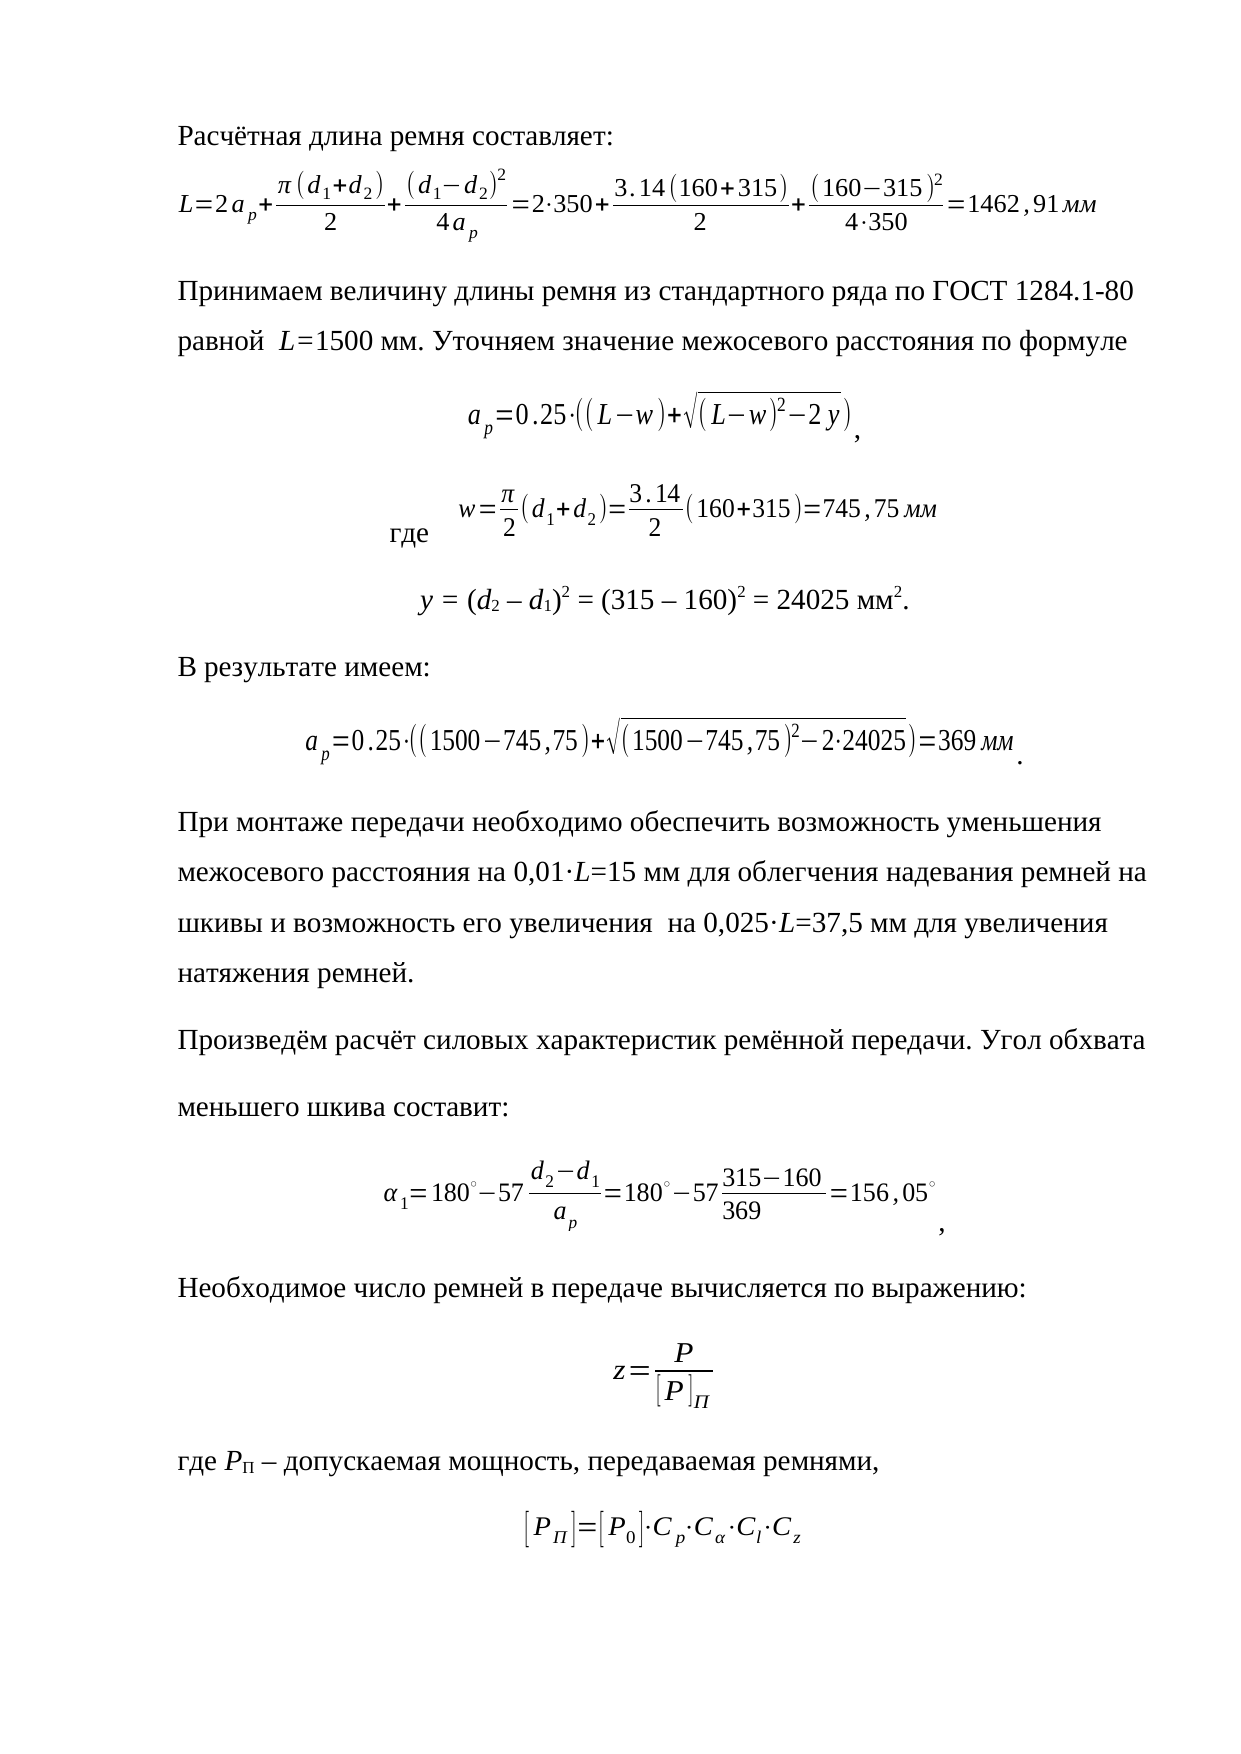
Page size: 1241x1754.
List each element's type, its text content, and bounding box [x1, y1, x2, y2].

text где [177, 478, 1152, 548]
text где PП – допускаемая мощность, передаваемая ремнями, [177, 1443, 1152, 1477]
text , [177, 390, 1152, 445]
text меньшего шкива составит: [177, 1089, 1152, 1122]
text y = (d2 – d1)2 = (315 – 160)2 = 24025 мм2. [177, 582, 1152, 616]
text Необходимое число ремней в передаче вычисляется по выражению: [177, 1271, 1152, 1304]
text Расчётная длина ремня составляет: [177, 118, 1152, 242]
text Произведём расчёт силовых характеристик ремённой передачи. Угол обхвата [177, 1022, 1152, 1056]
text В результате имеем: [177, 649, 1152, 682]
text При монтаже передачи необходимо обеспечить возможность уменьшения межосевого расстояния на 0,01·L=15 мм для облегчения надевания ремней на шкивы и возможность его увеличения на 0,025·L=37,5 мм для увеличения натяжения ремней. [177, 804, 1152, 988]
text Принимаем величину длины ремня из стандартного ряда по ГОСТ 1284.1-80 равной L=1500 мм. Уточняем значение межосевого расстояния по формуле [177, 273, 1152, 357]
text . [177, 716, 1152, 771]
text , [177, 1156, 1152, 1237]
